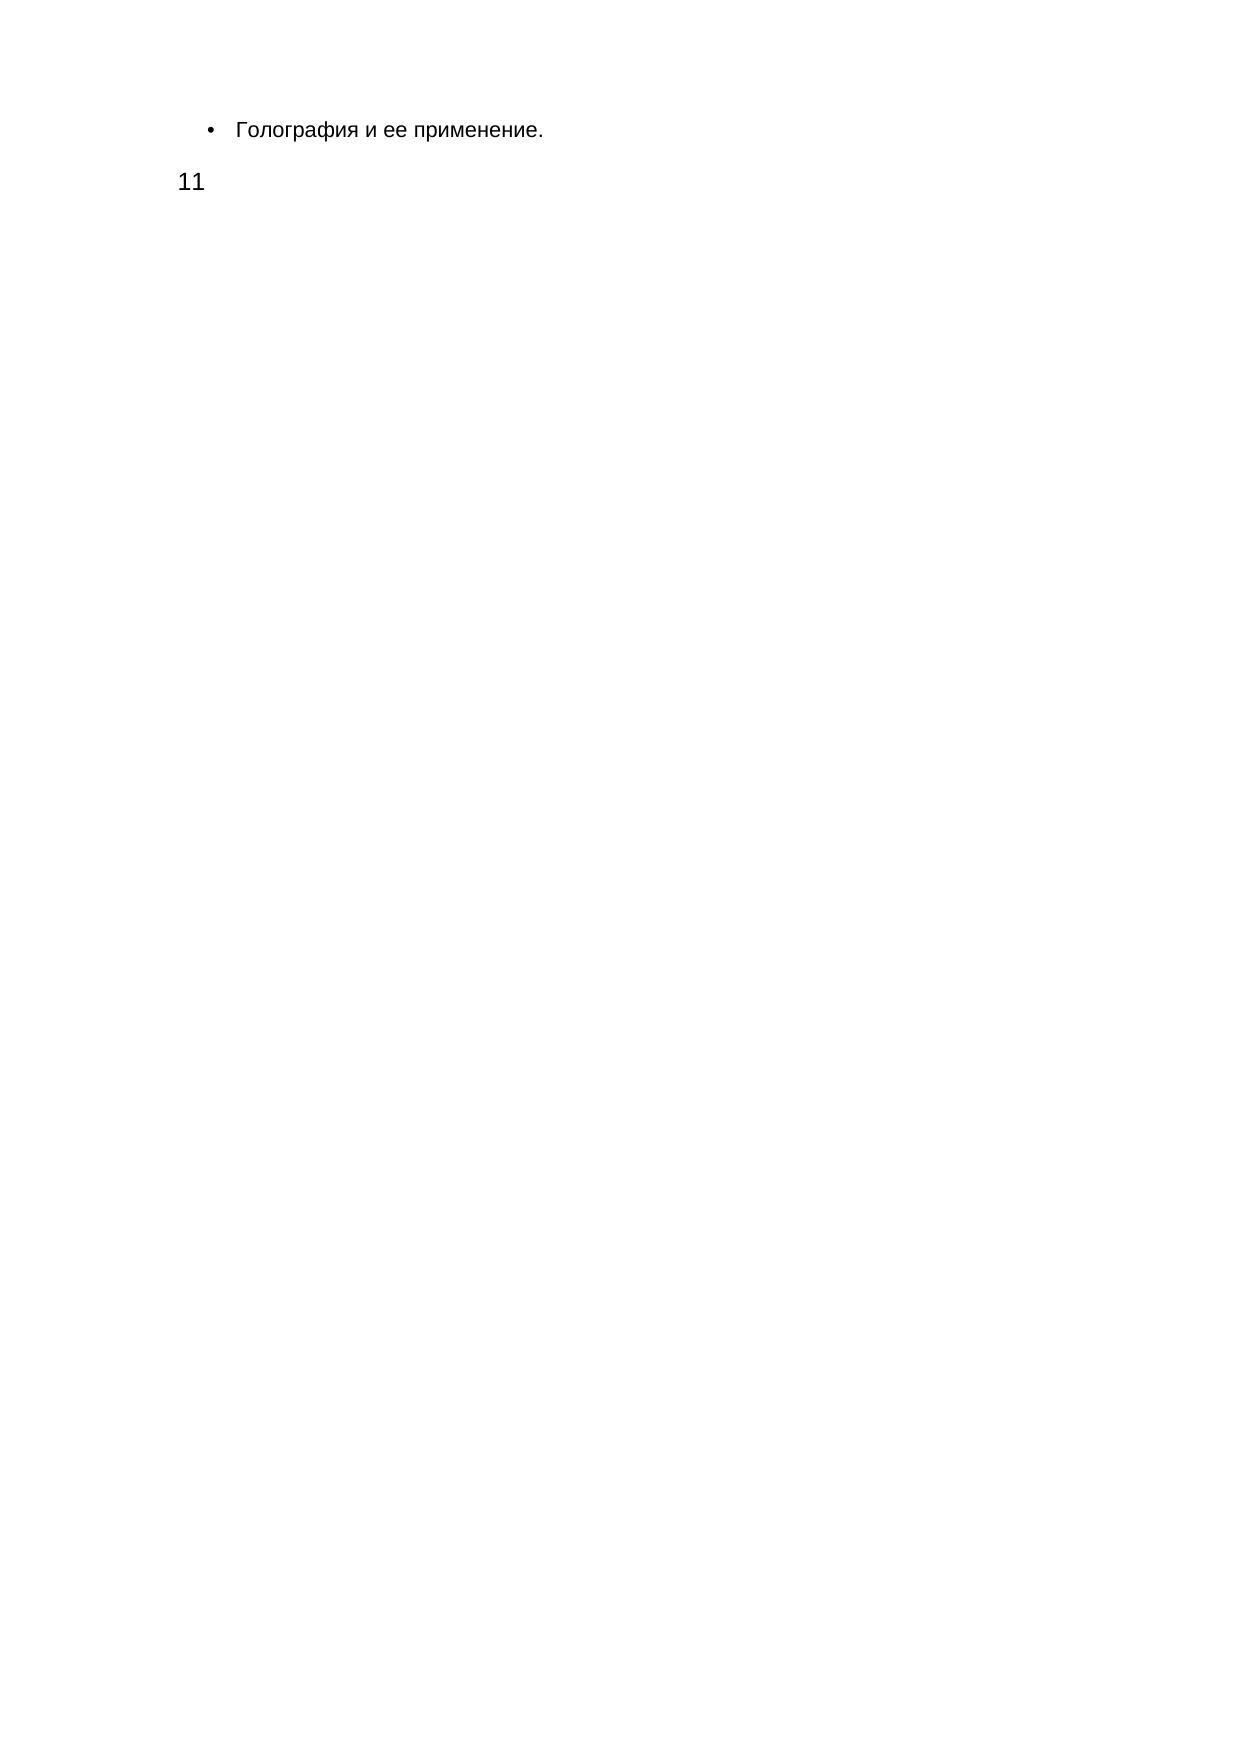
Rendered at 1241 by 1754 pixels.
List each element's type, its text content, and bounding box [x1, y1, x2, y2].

text 11 [177, 167, 1152, 196]
list Голография и ее применение. [207, 118, 1152, 142]
